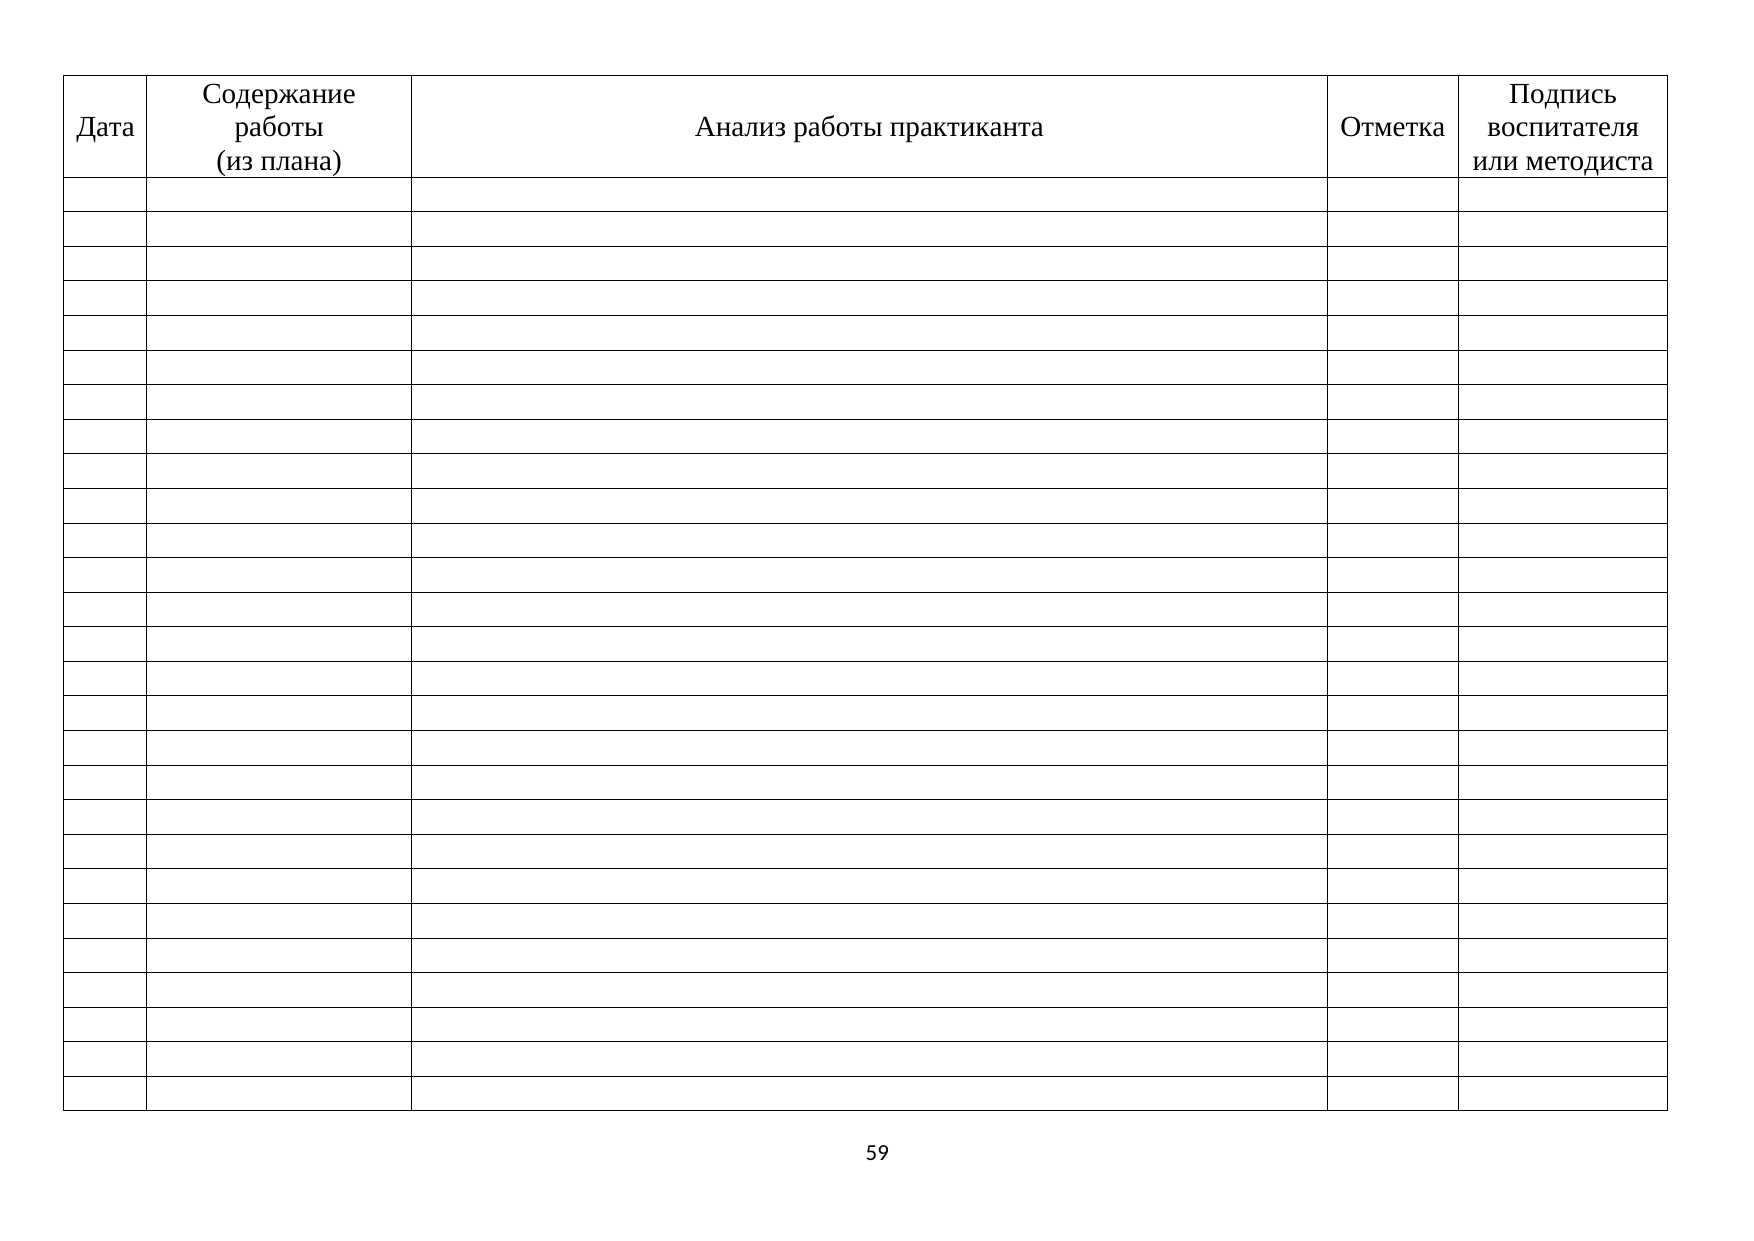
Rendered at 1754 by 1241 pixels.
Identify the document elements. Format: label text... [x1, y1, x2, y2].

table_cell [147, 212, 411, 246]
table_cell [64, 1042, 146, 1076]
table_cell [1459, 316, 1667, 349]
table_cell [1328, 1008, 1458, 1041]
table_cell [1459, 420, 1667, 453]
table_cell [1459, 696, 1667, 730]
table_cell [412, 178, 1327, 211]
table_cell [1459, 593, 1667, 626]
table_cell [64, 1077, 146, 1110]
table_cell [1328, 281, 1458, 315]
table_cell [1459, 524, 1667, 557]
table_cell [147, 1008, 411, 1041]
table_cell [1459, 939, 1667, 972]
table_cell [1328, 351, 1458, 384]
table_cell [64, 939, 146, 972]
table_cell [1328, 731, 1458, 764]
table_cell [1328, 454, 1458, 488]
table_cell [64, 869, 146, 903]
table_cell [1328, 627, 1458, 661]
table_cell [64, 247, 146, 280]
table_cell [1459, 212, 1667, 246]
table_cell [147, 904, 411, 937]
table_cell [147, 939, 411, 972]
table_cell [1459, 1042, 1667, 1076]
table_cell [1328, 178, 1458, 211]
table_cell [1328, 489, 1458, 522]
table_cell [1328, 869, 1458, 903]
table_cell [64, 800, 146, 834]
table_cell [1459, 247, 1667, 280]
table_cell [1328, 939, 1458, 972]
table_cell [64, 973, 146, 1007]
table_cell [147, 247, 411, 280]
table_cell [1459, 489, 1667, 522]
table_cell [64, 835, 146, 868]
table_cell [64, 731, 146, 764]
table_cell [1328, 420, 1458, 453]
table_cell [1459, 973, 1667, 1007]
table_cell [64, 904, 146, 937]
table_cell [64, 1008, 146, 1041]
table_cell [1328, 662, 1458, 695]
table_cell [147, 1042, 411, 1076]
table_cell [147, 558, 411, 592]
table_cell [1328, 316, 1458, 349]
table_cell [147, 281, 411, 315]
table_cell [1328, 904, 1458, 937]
table_header Подпись воспитателя или методиста [1459, 76, 1667, 177]
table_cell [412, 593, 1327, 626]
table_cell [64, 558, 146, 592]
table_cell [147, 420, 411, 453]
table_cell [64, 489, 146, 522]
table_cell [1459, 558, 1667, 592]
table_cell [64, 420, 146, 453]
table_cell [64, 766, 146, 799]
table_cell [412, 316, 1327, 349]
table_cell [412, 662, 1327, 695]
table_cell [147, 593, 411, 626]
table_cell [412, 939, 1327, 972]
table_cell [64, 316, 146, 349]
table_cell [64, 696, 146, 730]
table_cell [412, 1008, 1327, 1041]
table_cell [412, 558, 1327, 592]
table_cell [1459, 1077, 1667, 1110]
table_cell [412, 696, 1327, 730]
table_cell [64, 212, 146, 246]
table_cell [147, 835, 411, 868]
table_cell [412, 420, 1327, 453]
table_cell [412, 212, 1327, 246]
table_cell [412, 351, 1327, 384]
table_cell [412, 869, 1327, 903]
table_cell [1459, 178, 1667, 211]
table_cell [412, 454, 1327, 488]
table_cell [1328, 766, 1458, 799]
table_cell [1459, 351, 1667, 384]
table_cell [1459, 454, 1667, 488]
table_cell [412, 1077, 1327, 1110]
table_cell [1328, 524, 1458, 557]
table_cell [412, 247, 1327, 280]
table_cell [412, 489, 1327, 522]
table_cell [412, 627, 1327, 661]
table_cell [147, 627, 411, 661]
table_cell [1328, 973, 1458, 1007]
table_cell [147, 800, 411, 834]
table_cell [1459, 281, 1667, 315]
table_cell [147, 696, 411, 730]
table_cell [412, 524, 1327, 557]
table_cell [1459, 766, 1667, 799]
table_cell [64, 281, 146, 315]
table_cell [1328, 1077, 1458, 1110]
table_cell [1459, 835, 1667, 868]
table_header Анализ работы практиканта [412, 76, 1327, 177]
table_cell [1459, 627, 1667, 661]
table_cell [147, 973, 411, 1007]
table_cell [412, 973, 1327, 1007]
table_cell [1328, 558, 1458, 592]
table_header Дата [64, 76, 146, 177]
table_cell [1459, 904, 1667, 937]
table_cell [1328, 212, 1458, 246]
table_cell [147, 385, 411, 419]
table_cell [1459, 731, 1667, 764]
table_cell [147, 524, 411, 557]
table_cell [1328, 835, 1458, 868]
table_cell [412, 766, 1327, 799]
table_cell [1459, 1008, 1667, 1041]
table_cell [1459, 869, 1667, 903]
table_header Содержание работы (из плана) [147, 76, 411, 177]
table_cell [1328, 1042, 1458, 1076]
table_header Отметка [1328, 76, 1458, 177]
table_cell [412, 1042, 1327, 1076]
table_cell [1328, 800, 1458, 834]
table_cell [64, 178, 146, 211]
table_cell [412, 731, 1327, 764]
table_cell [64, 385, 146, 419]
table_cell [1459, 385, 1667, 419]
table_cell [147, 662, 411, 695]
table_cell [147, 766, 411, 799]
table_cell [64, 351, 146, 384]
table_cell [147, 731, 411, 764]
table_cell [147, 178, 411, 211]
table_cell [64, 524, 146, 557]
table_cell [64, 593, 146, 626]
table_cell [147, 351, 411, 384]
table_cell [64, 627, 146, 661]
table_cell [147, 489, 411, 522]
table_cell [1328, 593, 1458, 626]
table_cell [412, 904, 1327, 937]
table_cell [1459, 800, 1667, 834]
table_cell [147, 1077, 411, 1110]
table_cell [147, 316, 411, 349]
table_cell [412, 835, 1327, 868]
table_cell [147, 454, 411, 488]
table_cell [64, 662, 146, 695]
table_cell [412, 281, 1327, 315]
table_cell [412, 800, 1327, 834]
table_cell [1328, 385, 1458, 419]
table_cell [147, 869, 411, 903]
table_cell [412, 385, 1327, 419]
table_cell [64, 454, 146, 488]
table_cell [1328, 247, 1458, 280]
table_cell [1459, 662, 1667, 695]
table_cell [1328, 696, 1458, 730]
